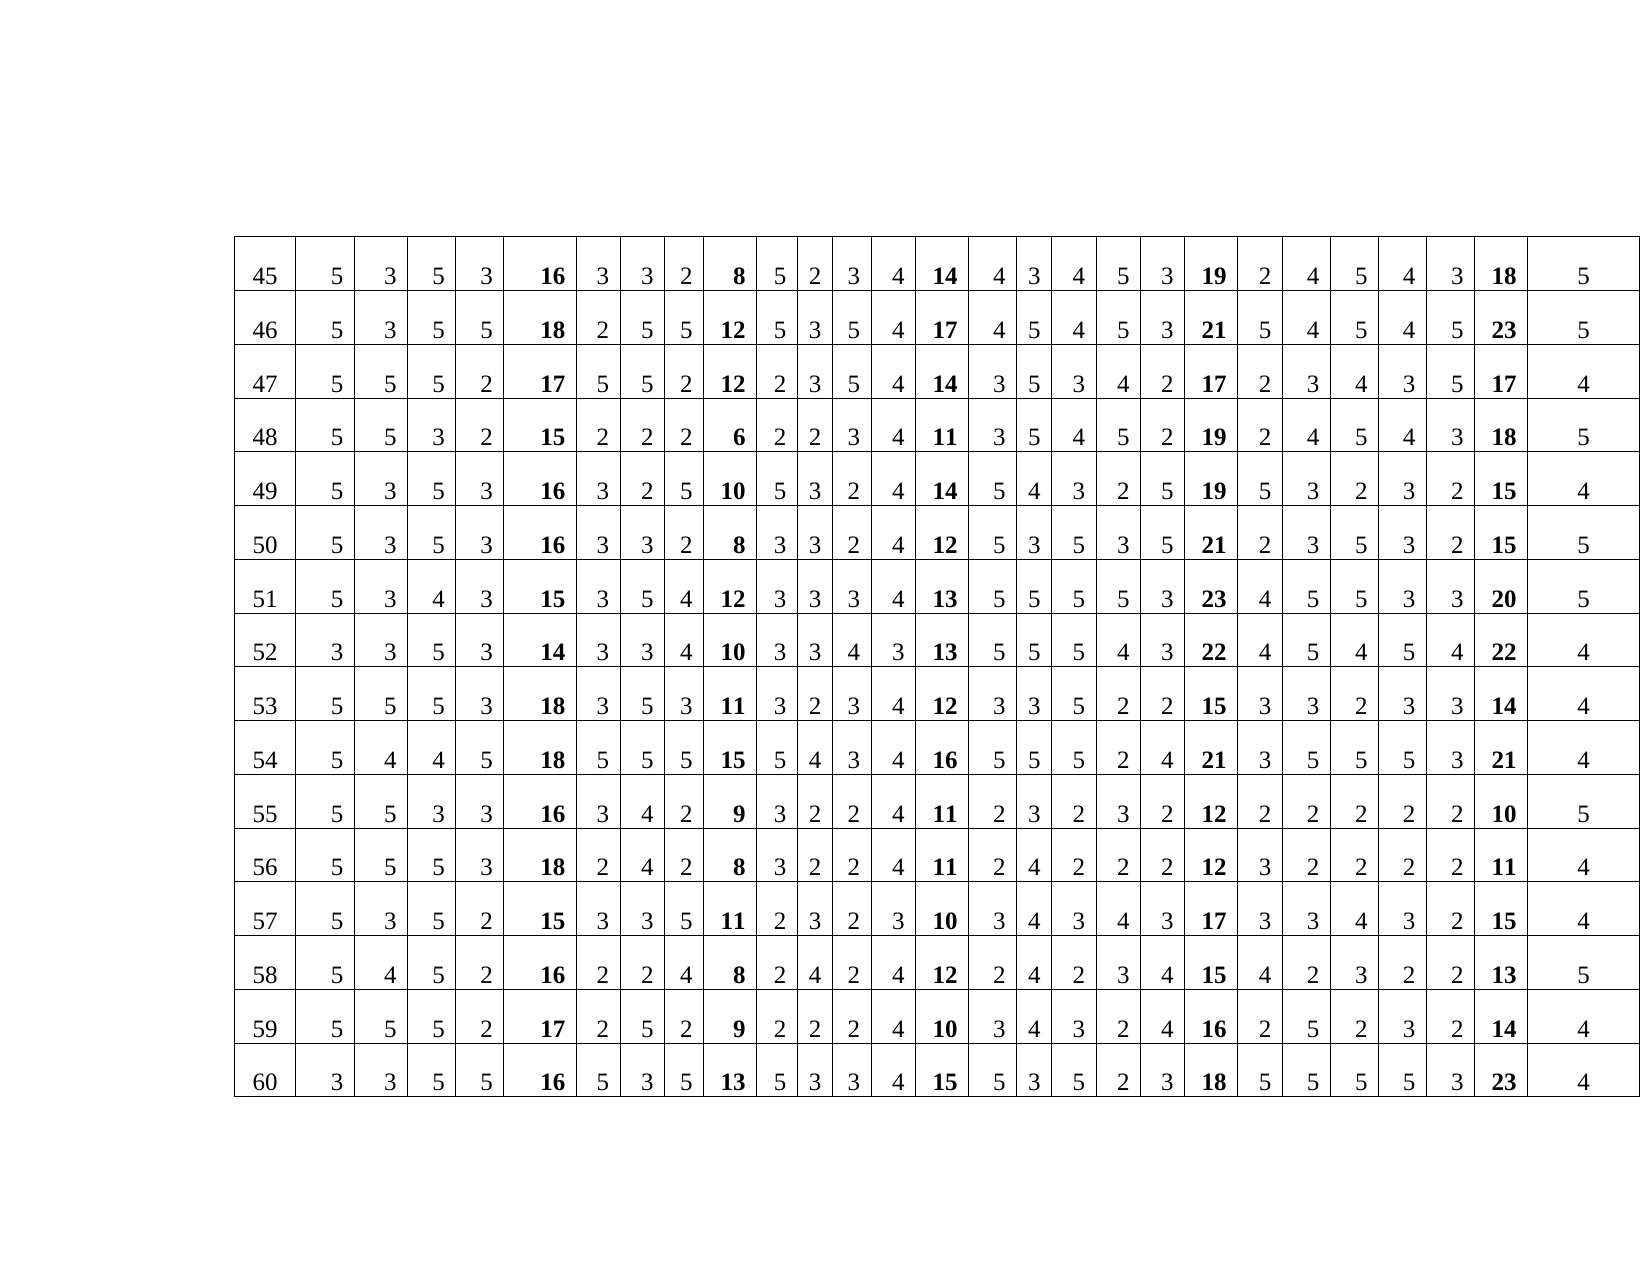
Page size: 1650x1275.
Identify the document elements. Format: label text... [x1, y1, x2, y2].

table_cell 56 [235, 829, 295, 881]
table_cell 5 [296, 882, 354, 935]
table_cell 3 [833, 399, 871, 451]
table_cell 5 [1528, 237, 1639, 290]
table_cell 2 [1052, 775, 1096, 827]
table_cell 5 [1238, 452, 1282, 505]
table_cell 5 [757, 291, 797, 344]
table_cell 3 [1238, 667, 1282, 720]
table_cell 3 [621, 506, 664, 559]
table_cell 3 [456, 829, 503, 881]
table_cell 5 [1141, 506, 1184, 559]
table_cell 4 [872, 452, 915, 505]
table_cell 5 [296, 829, 354, 881]
table_cell 3 [1379, 560, 1426, 612]
table_cell 3 [1427, 237, 1474, 290]
table_cell 5 [621, 721, 664, 774]
table_cell 18 [504, 721, 576, 774]
table_cell 3 [1427, 1044, 1474, 1096]
table_cell 5 [1331, 721, 1378, 774]
table_cell 2 [798, 667, 832, 720]
table_cell 5 [1283, 614, 1330, 666]
table_cell 2 [1427, 936, 1474, 989]
table_cell 3 [969, 990, 1016, 1042]
table_cell 2 [1427, 775, 1474, 827]
table_cell 2 [621, 399, 664, 451]
table_cell 5 [296, 399, 354, 451]
table_cell 3 [456, 614, 503, 666]
table_cell 3 [1141, 614, 1184, 666]
table_cell 5 [1052, 1044, 1096, 1096]
table_cell 5 [408, 882, 455, 935]
table_cell 3 [355, 1044, 407, 1096]
table_cell 5 [408, 452, 455, 505]
table_cell 4 [1331, 614, 1378, 666]
table_cell 4 [872, 829, 915, 881]
table_cell 4 [1283, 237, 1330, 290]
table_cell 3 [456, 506, 503, 559]
table_cell 2 [1141, 345, 1184, 397]
table_cell 21 [1185, 506, 1237, 559]
table_cell 5 [1052, 721, 1096, 774]
table_cell 5 [355, 667, 407, 720]
table_cell 5 [408, 829, 455, 881]
table_cell 2 [665, 506, 703, 559]
table_cell 4 [621, 829, 664, 881]
table_cell 15 [1185, 667, 1237, 720]
table_cell 2 [665, 829, 703, 881]
table_cell 4 [1528, 667, 1639, 720]
table_cell 4 [665, 614, 703, 666]
table_cell 5 [665, 721, 703, 774]
table_cell 5 [1379, 614, 1426, 666]
table_cell 2 [1238, 990, 1282, 1042]
table_cell 5 [1528, 291, 1639, 344]
table_cell 5 [1097, 399, 1140, 451]
table_cell 5 [1379, 721, 1426, 774]
table_cell 11 [916, 399, 968, 451]
table_cell 14 [504, 614, 576, 666]
table_cell 2 [798, 829, 832, 881]
table_cell 3 [1052, 990, 1096, 1042]
table_cell 5 [408, 936, 455, 989]
table_cell 60 [235, 1044, 295, 1096]
table_cell 5 [665, 882, 703, 935]
table_cell 15 [1475, 506, 1527, 559]
table_cell 2 [1097, 667, 1140, 720]
table_cell 4 [1379, 399, 1426, 451]
table_cell 3 [1017, 506, 1051, 559]
table_cell 3 [1379, 506, 1426, 559]
table_cell 5 [296, 345, 354, 397]
table_cell 2 [456, 936, 503, 989]
table_cell 2 [833, 452, 871, 505]
table_cell 3 [456, 667, 503, 720]
table_cell 11 [916, 775, 968, 827]
table_cell 5 [833, 291, 871, 344]
table_cell 5 [355, 775, 407, 827]
table_cell 3 [577, 452, 620, 505]
table_cell 19 [1185, 399, 1237, 451]
table_cell 3 [355, 560, 407, 612]
table_cell 5 [355, 345, 407, 397]
table_cell 5 [1097, 237, 1140, 290]
table_cell 4 [872, 399, 915, 451]
table_cell 14 [1475, 990, 1527, 1042]
table_cell 4 [1141, 936, 1184, 989]
table_cell 4 [1528, 829, 1639, 881]
table_cell 4 [872, 990, 915, 1042]
table_cell 12 [916, 667, 968, 720]
table_cell 15 [1475, 452, 1527, 505]
table_cell 51 [235, 560, 295, 612]
table_cell 3 [1379, 882, 1426, 935]
table_cell 5 [408, 1044, 455, 1096]
table_cell 4 [408, 721, 455, 774]
table_cell 2 [1238, 237, 1282, 290]
table_cell 4 [969, 291, 1016, 344]
table_cell 2 [1238, 775, 1282, 827]
table_cell 4 [1331, 882, 1378, 935]
table_cell 2 [1052, 936, 1096, 989]
table_cell 5 [833, 345, 871, 397]
table_cell 3 [1427, 560, 1474, 612]
table_cell 3 [1238, 721, 1282, 774]
table_cell 4 [1052, 237, 1096, 290]
table_cell 3 [1283, 506, 1330, 559]
table_cell 3 [1427, 667, 1474, 720]
table_cell 49 [235, 452, 295, 505]
table_cell 2 [833, 775, 871, 827]
table_cell 5 [1528, 560, 1639, 612]
table_cell 5 [456, 1044, 503, 1096]
table_cell 5 [355, 829, 407, 881]
table_cell 14 [1475, 667, 1527, 720]
table_cell 17 [1185, 345, 1237, 397]
table_cell 22 [1185, 614, 1237, 666]
table_cell 12 [916, 936, 968, 989]
table_cell 3 [1017, 1044, 1051, 1096]
table_cell 5 [621, 560, 664, 612]
table_cell 3 [1238, 882, 1282, 935]
table_cell 4 [872, 506, 915, 559]
table_cell 4 [1528, 614, 1639, 666]
table_cell 5 [456, 721, 503, 774]
table_cell 4 [872, 291, 915, 344]
table_cell 3 [798, 560, 832, 612]
table_cell 5 [1283, 560, 1330, 612]
table_cell 3 [355, 614, 407, 666]
table_cell 5 [1017, 614, 1051, 666]
table_cell 2 [456, 345, 503, 397]
table_cell 5 [296, 775, 354, 827]
table_cell 2 [798, 237, 832, 290]
table_cell 2 [1331, 452, 1378, 505]
table_cell 3 [757, 614, 797, 666]
table_cell 4 [408, 560, 455, 612]
table_cell 11 [704, 882, 756, 935]
table_cell 14 [916, 345, 968, 397]
table_cell 8 [704, 506, 756, 559]
table_cell 3 [1097, 936, 1140, 989]
table_cell 14 [916, 237, 968, 290]
table_cell 3 [1379, 667, 1426, 720]
table_cell 5 [1528, 775, 1639, 827]
table_cell 5 [1283, 1044, 1330, 1096]
table_cell 3 [1427, 399, 1474, 451]
table_cell 3 [621, 237, 664, 290]
table_cell 10 [916, 990, 968, 1042]
table_cell 3 [1017, 775, 1051, 827]
table_cell 3 [872, 882, 915, 935]
table_cell 5 [621, 345, 664, 397]
table_cell 3 [757, 775, 797, 827]
table_cell 5 [1097, 560, 1140, 612]
table_cell 3 [665, 667, 703, 720]
table_cell 2 [665, 345, 703, 397]
table_cell 15 [504, 560, 576, 612]
table_cell 6 [704, 399, 756, 451]
table_cell 3 [577, 775, 620, 827]
table_cell 2 [1427, 990, 1474, 1042]
table_cell 3 [355, 452, 407, 505]
table_cell 15 [504, 399, 576, 451]
table_cell 5 [355, 399, 407, 451]
table_cell 11 [916, 829, 968, 881]
table_cell 3 [833, 1044, 871, 1096]
table_cell 4 [872, 237, 915, 290]
table_cell 17 [504, 990, 576, 1042]
table_cell 5 [1017, 560, 1051, 612]
table_cell 2 [1238, 345, 1282, 397]
table_cell 3 [456, 775, 503, 827]
table_cell 2 [969, 829, 1016, 881]
table_cell 5 [1238, 1044, 1282, 1096]
table_cell 12 [704, 345, 756, 397]
table_cell 4 [355, 721, 407, 774]
table_cell 2 [1141, 829, 1184, 881]
table_cell 5 [296, 936, 354, 989]
table_cell 5 [665, 1044, 703, 1096]
table_cell 3 [833, 560, 871, 612]
table_cell 5 [1379, 1044, 1426, 1096]
table_cell 3 [1379, 452, 1426, 505]
table_cell 5 [408, 614, 455, 666]
table_cell 3 [577, 506, 620, 559]
table_cell 3 [456, 560, 503, 612]
table_cell 4 [798, 936, 832, 989]
table_cell 18 [1185, 1044, 1237, 1096]
table_cell 20 [1475, 560, 1527, 612]
table_cell 2 [1427, 506, 1474, 559]
table_cell 3 [798, 882, 832, 935]
table_cell 18 [504, 291, 576, 344]
table_cell 2 [621, 936, 664, 989]
table_cell 3 [757, 506, 797, 559]
table_cell 3 [577, 237, 620, 290]
table_cell 12 [916, 506, 968, 559]
table_cell 5 [1528, 936, 1639, 989]
table_cell 2 [1331, 829, 1378, 881]
table_cell 16 [504, 1044, 576, 1096]
table_cell 4 [1427, 614, 1474, 666]
table_cell 5 [1331, 1044, 1378, 1096]
table_cell 5 [621, 990, 664, 1042]
table_cell 4 [1528, 990, 1639, 1042]
table_cell 3 [621, 882, 664, 935]
table_cell 2 [757, 936, 797, 989]
table_cell 3 [1283, 345, 1330, 397]
table_cell 13 [916, 614, 968, 666]
table_cell 11 [704, 667, 756, 720]
table_cell 2 [1283, 829, 1330, 881]
table_cell 2 [1052, 829, 1096, 881]
table_cell 2 [1097, 990, 1140, 1042]
table_cell 2 [456, 399, 503, 451]
table_cell 3 [1427, 721, 1474, 774]
table_cell 4 [1528, 452, 1639, 505]
table_cell 2 [1427, 829, 1474, 881]
table_cell 10 [704, 614, 756, 666]
table_cell 2 [1238, 506, 1282, 559]
table_cell 2 [757, 990, 797, 1042]
table_cell 8 [704, 829, 756, 881]
table_cell 12 [1185, 775, 1237, 827]
table_cell 2 [1097, 721, 1140, 774]
table_cell 2 [1427, 452, 1474, 505]
table_cell 17 [1185, 882, 1237, 935]
table_cell 5 [1052, 614, 1096, 666]
table_cell 4 [872, 775, 915, 827]
table_cell 58 [235, 936, 295, 989]
table_cell 46 [235, 291, 295, 344]
table_cell 15 [504, 882, 576, 935]
table_cell 5 [408, 237, 455, 290]
table_cell 3 [1379, 345, 1426, 397]
table_cell 45 [235, 237, 295, 290]
table_cell 5 [665, 452, 703, 505]
table_cell 18 [504, 829, 576, 881]
table_cell 2 [1141, 399, 1184, 451]
table_cell 2 [833, 829, 871, 881]
table_cell 5 [355, 990, 407, 1042]
table_cell 5 [1331, 506, 1378, 559]
table_cell 17 [1475, 345, 1527, 397]
table_cell 4 [833, 614, 871, 666]
table_cell 3 [1238, 829, 1282, 881]
table_cell 4 [1097, 882, 1140, 935]
table_cell 5 [1017, 291, 1051, 344]
table_cell 2 [665, 237, 703, 290]
table_cell 3 [1141, 1044, 1184, 1096]
table_cell 4 [1238, 560, 1282, 612]
table_cell 16 [504, 775, 576, 827]
table_cell 5 [969, 721, 1016, 774]
table_cell 4 [1141, 721, 1184, 774]
table_cell 3 [621, 614, 664, 666]
table_cell 5 [969, 452, 1016, 505]
table_cell 5 [1427, 291, 1474, 344]
table_cell 59 [235, 990, 295, 1042]
table_cell 5 [296, 721, 354, 774]
table_cell 5 [621, 667, 664, 720]
table_cell 5 [296, 237, 354, 290]
table_cell 5 [1141, 452, 1184, 505]
table_cell 15 [916, 1044, 968, 1096]
table_cell 4 [969, 237, 1016, 290]
table_cell 55 [235, 775, 295, 827]
table_cell 4 [1283, 399, 1330, 451]
table_cell 3 [1141, 237, 1184, 290]
table_cell 5 [1238, 291, 1282, 344]
table_cell 5 [577, 721, 620, 774]
table_cell 4 [1141, 990, 1184, 1042]
table_cell 16 [504, 506, 576, 559]
table_cell 4 [1052, 291, 1096, 344]
table_cell 5 [296, 990, 354, 1042]
table_cell 17 [504, 345, 576, 397]
table_cell 5 [969, 560, 1016, 612]
table_cell 3 [969, 667, 1016, 720]
table_cell 4 [1017, 829, 1051, 881]
table_cell 5 [1528, 506, 1639, 559]
table_cell 5 [408, 506, 455, 559]
table_cell 3 [1331, 936, 1378, 989]
table_cell 16 [504, 936, 576, 989]
table_cell 4 [665, 936, 703, 989]
table_cell 5 [757, 721, 797, 774]
table_cell 2 [665, 990, 703, 1042]
table_cell 2 [833, 936, 871, 989]
table_cell 4 [1528, 1044, 1639, 1096]
table_cell 2 [1331, 667, 1378, 720]
table_cell 5 [296, 506, 354, 559]
table_cell 4 [1017, 936, 1051, 989]
table_cell 10 [916, 882, 968, 935]
table_cell 54 [235, 721, 295, 774]
table_cell 4 [1052, 399, 1096, 451]
table_cell 23 [1185, 560, 1237, 612]
table_cell 4 [872, 936, 915, 989]
table_cell 5 [1017, 399, 1051, 451]
table_cell 5 [1017, 721, 1051, 774]
table_cell 4 [1017, 990, 1051, 1042]
table_cell 14 [916, 452, 968, 505]
table_cell 13 [916, 560, 968, 612]
table_cell 2 [798, 399, 832, 451]
table_cell 2 [833, 882, 871, 935]
table_cell 3 [296, 614, 354, 666]
table_cell 2 [1427, 882, 1474, 935]
table_cell 5 [1017, 345, 1051, 397]
table_cell 5 [1331, 560, 1378, 612]
table_cell 2 [1283, 775, 1330, 827]
table_cell 2 [577, 990, 620, 1042]
table_cell 15 [704, 721, 756, 774]
table_cell 2 [456, 882, 503, 935]
table_cell 13 [1475, 936, 1527, 989]
table_cell 4 [1238, 936, 1282, 989]
table_cell 3 [1052, 345, 1096, 397]
table_cell 5 [577, 345, 620, 397]
table_cell 2 [621, 452, 664, 505]
table_cell 2 [1238, 399, 1282, 451]
table_cell 2 [969, 936, 1016, 989]
table_cell 21 [1185, 291, 1237, 344]
table_cell 5 [456, 291, 503, 344]
table_cell 3 [577, 882, 620, 935]
table_cell 5 [408, 667, 455, 720]
table_cell 5 [577, 1044, 620, 1096]
table_cell 4 [1017, 452, 1051, 505]
table_cell 10 [704, 452, 756, 505]
table_cell 3 [1097, 775, 1140, 827]
table_cell 2 [757, 882, 797, 935]
table_cell 5 [1331, 399, 1378, 451]
table_cell 5 [296, 291, 354, 344]
table_cell 5 [1097, 291, 1140, 344]
table_cell 3 [798, 345, 832, 397]
table_cell 2 [969, 775, 1016, 827]
table_cell 2 [798, 775, 832, 827]
table_cell 16 [504, 237, 576, 290]
table_cell 52 [235, 614, 295, 666]
table_cell 15 [1475, 882, 1527, 935]
table_cell 3 [969, 345, 1016, 397]
table_cell 4 [872, 667, 915, 720]
table_cell 3 [872, 614, 915, 666]
table_cell 3 [1141, 560, 1184, 612]
table_cell 4 [1017, 882, 1051, 935]
table_cell 4 [872, 560, 915, 612]
table_cell 5 [621, 291, 664, 344]
table_cell 4 [621, 775, 664, 827]
table_cell 2 [1141, 775, 1184, 827]
table_cell 16 [504, 452, 576, 505]
table_cell 4 [1379, 291, 1426, 344]
table_cell 4 [798, 721, 832, 774]
table_cell 3 [798, 291, 832, 344]
table_cell 47 [235, 345, 295, 397]
table_cell 10 [1475, 775, 1527, 827]
table_cell 9 [704, 775, 756, 827]
table_cell 5 [1052, 667, 1096, 720]
table_cell 2 [757, 399, 797, 451]
table_cell 4 [1528, 721, 1639, 774]
table_cell 23 [1475, 1044, 1527, 1096]
table_cell 2 [1379, 936, 1426, 989]
table_cell 3 [833, 667, 871, 720]
table_cell 3 [355, 506, 407, 559]
table_cell 4 [355, 936, 407, 989]
table_cell 3 [1017, 667, 1051, 720]
table_cell 4 [1097, 614, 1140, 666]
table_cell 2 [1331, 775, 1378, 827]
table_cell 3 [833, 721, 871, 774]
table_cell 8 [704, 936, 756, 989]
table_cell 4 [1238, 614, 1282, 666]
table_cell 5 [1331, 237, 1378, 290]
table_cell 4 [1528, 882, 1639, 935]
table_cell 5 [408, 291, 455, 344]
table_cell 3 [456, 237, 503, 290]
table_cell 3 [621, 1044, 664, 1096]
table_cell 22 [1475, 614, 1527, 666]
table_cell 15 [1185, 936, 1237, 989]
table_cell 5 [969, 506, 1016, 559]
table_cell 18 [504, 667, 576, 720]
table_cell 5 [296, 560, 354, 612]
table_cell 3 [577, 560, 620, 612]
table_cell 5 [1283, 990, 1330, 1042]
table_cell 4 [872, 1044, 915, 1096]
table_cell 5 [757, 452, 797, 505]
table_cell 57 [235, 882, 295, 935]
table_cell 3 [833, 237, 871, 290]
table_cell 19 [1185, 237, 1237, 290]
table_cell 53 [235, 667, 295, 720]
table_cell 5 [757, 237, 797, 290]
table_cell 16 [916, 721, 968, 774]
table_cell 2 [1379, 775, 1426, 827]
table_cell 3 [757, 667, 797, 720]
table_cell 5 [969, 614, 1016, 666]
table_cell 5 [1427, 345, 1474, 397]
table_cell 3 [798, 1044, 832, 1096]
table_cell 3 [1283, 882, 1330, 935]
table_cell 2 [1097, 452, 1140, 505]
table_cell 5 [1052, 506, 1096, 559]
table_cell 3 [798, 506, 832, 559]
table_cell 2 [757, 345, 797, 397]
table_cell 3 [1141, 291, 1184, 344]
table_cell 2 [833, 990, 871, 1042]
table_cell 5 [757, 1044, 797, 1096]
table_cell 4 [1379, 237, 1426, 290]
table_cell 4 [1283, 291, 1330, 344]
table_cell 2 [577, 936, 620, 989]
table_cell 4 [1331, 345, 1378, 397]
table_cell 2 [577, 829, 620, 881]
table_cell 4 [872, 721, 915, 774]
table_cell 2 [456, 990, 503, 1042]
table_cell 3 [456, 452, 503, 505]
table_cell 2 [1141, 667, 1184, 720]
table_cell 50 [235, 506, 295, 559]
table_cell 2 [577, 291, 620, 344]
table_cell 3 [408, 775, 455, 827]
table_cell 3 [296, 1044, 354, 1096]
table_cell 18 [1475, 237, 1527, 290]
table_cell 5 [1331, 291, 1378, 344]
table_cell 12 [704, 560, 756, 612]
table_cell 4 [1528, 345, 1639, 397]
table_cell 11 [1475, 829, 1527, 881]
table_cell 5 [969, 1044, 1016, 1096]
table_cell 48 [235, 399, 295, 451]
table_cell 3 [1017, 237, 1051, 290]
table_cell 3 [1283, 452, 1330, 505]
table_cell 2 [1097, 1044, 1140, 1096]
table_cell 3 [355, 291, 407, 344]
table_cell 3 [798, 614, 832, 666]
table_cell 5 [296, 667, 354, 720]
table_cell 5 [408, 990, 455, 1042]
table_cell 3 [577, 614, 620, 666]
table_cell 3 [355, 882, 407, 935]
table_cell 16 [1185, 990, 1237, 1042]
table_cell 3 [1052, 452, 1096, 505]
table_cell 2 [798, 990, 832, 1042]
table_cell 12 [1185, 829, 1237, 881]
table_cell 4 [1097, 345, 1140, 397]
table_cell 2 [577, 399, 620, 451]
table_cell 2 [1283, 936, 1330, 989]
table_cell 4 [665, 560, 703, 612]
table_cell 2 [1097, 829, 1140, 881]
table_cell 3 [1052, 882, 1096, 935]
table_cell 4 [872, 345, 915, 397]
table_cell 2 [1379, 829, 1426, 881]
table_cell 5 [1283, 721, 1330, 774]
table_cell 8 [704, 237, 756, 290]
table_cell 19 [1185, 452, 1237, 505]
table_cell 5 [408, 345, 455, 397]
table_cell 23 [1475, 291, 1527, 344]
table_cell 12 [704, 291, 756, 344]
table_cell 3 [798, 452, 832, 505]
table_cell 18 [1475, 399, 1527, 451]
table_cell 21 [1475, 721, 1527, 774]
table_cell 3 [1097, 506, 1140, 559]
table_cell 3 [969, 399, 1016, 451]
table_cell 17 [916, 291, 968, 344]
table_cell 3 [577, 667, 620, 720]
table_cell 3 [1379, 990, 1426, 1042]
table_cell 5 [665, 291, 703, 344]
table_cell 13 [704, 1044, 756, 1096]
table_cell 2 [1331, 990, 1378, 1042]
table_cell 3 [355, 237, 407, 290]
table_cell 5 [1528, 399, 1639, 451]
table_cell 9 [704, 990, 756, 1042]
table_cell 3 [969, 882, 1016, 935]
table_cell 3 [1141, 882, 1184, 935]
table_cell 3 [408, 399, 455, 451]
table_cell 2 [665, 775, 703, 827]
table_cell 21 [1185, 721, 1237, 774]
table_cell 5 [1052, 560, 1096, 612]
table_cell 3 [1283, 667, 1330, 720]
table_cell 5 [296, 452, 354, 505]
table_cell 3 [757, 560, 797, 612]
table_cell 3 [757, 829, 797, 881]
table_cell 2 [833, 506, 871, 559]
table_cell 2 [665, 399, 703, 451]
